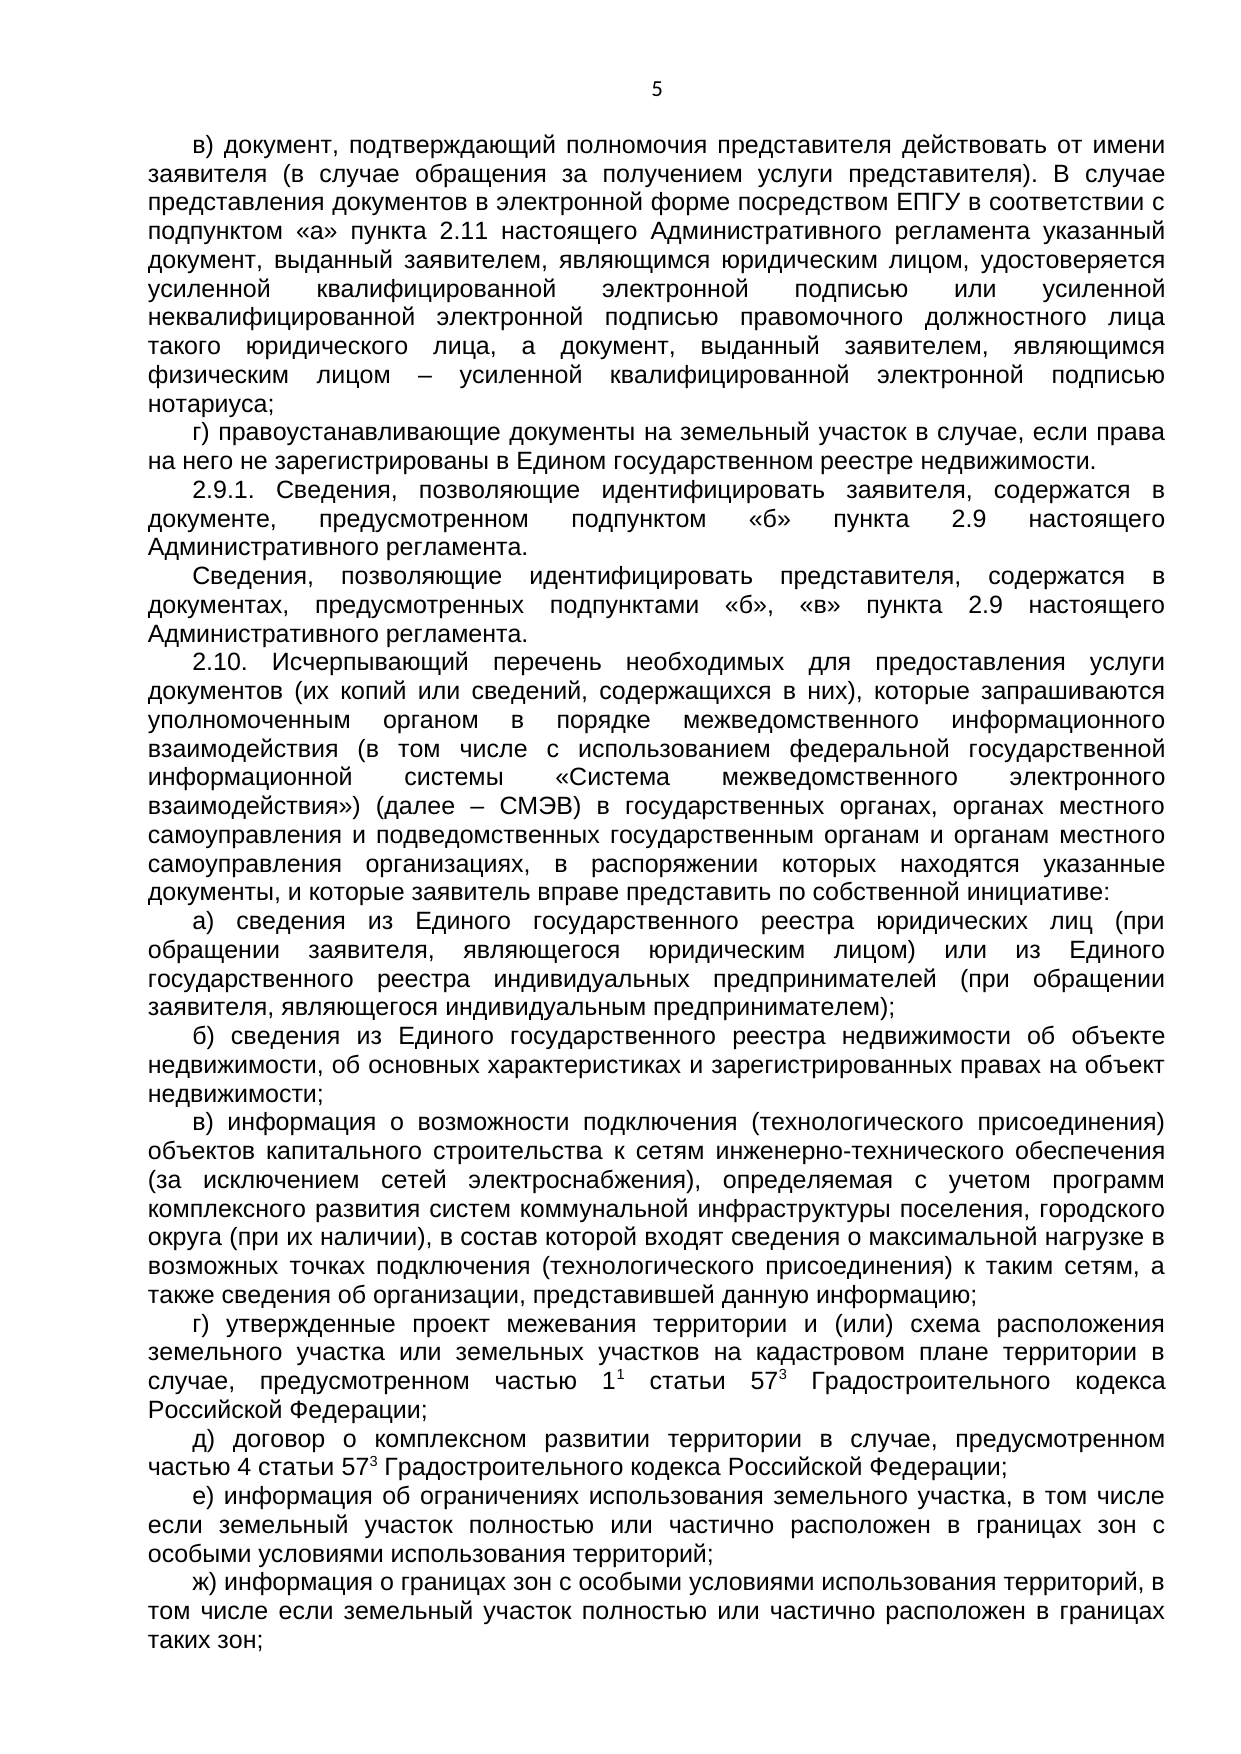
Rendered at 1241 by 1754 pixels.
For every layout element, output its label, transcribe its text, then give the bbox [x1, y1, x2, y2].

text в) документ, подтверждающий полномочия представителя действовать от имени заявителя (в случае обращения за получением услуги представителя). В случае представления документов в электронной форме посредством ЕПГУ в соответствии с подпунктом «а» пункта 2.11 настоящего Административного регламента указанный документ, выданный заявителем, являющимся юридическим лицом, удостоверяется усиленной квалифицированной электронной подписью или усиленной неквалифицированной электронной подписью правомочного должностного лица такого юридического лица, а документ, выданный заявителем, являющимся физическим лицом – усиленной квалифицированной электронной подписью нотариуса; [148, 130, 1166, 417]
text г) правоустанавливающие документы на земельный участок в случае, если права на него не зарегистрированы в Едином государственном реестре недвижимости. [148, 417, 1166, 475]
text б) сведения из Единого государственного реестра недвижимости об объекте недвижимости, об основных характеристиках и зарегистрированных правах на объект недвижимости; [148, 1021, 1166, 1107]
text г) утвержденные проект межевания территории и (или) схема расположения земельного участка или земельных участков на кадастровом плане территории в случае, предусмотренном частью 11 статьи 573 Градостроительного кодекса Российской Федерации; [148, 1309, 1166, 1424]
text 2.10. Исчерпывающий перечень необходимых для предоставления услуги документов (их копий или сведений, содержащихся в них), которые запрашиваются уполномоченным органом в порядке межведомственного информационного взаимодействия (в том числе с использованием федеральной государственной информационной системы «Система межведомственного электронного взаимодействия») (далее – СМЭВ) в государственных органах, органах местного самоуправления и подведомственных государственным органам и органам местного самоуправления организациях, в распоряжении которых находятся указанные документы, и которые заявитель вправе представить по собственной инициативе: [148, 647, 1166, 906]
text 2.9.1. Сведения, позволяющие идентифицировать заявителя, содержатся в документе, предусмотренном подпунктом «б» пункта 2.9 настоящего Административного регламента. [148, 475, 1166, 561]
text е) информация об ограничениях использования земельного участка, в том числе если земельный участок полностью или частично расположен в границах зон с особыми условиями использования территорий; [148, 1481, 1166, 1567]
text Сведения, позволяющие идентифицировать представителя, содержатся в документах, предусмотренных подпунктами «б», «в» пункта 2.9 настоящего Административного регламента. [148, 561, 1166, 647]
text в) информация о возможности подключения (технологического присоединения) объектов капитального строительства к сетям инженерно-технического обеспечения (за исключением сетей электроснабжения), определяемая с учетом программ комплексного развития систем коммунальной инфраструктуры поселения, городского округа (при их наличии), в состав которой входят сведения о максимальной нагрузке в возможных точках подключения (технологического присоединения) к таким сетям, а также сведения об организации, представившей данную информацию; [148, 1107, 1166, 1309]
text д) договор о комплексном развитии территории в случае, предусмотренном частью 4 статьи 573 Градостроительного кодекса Российской Федерации; [148, 1424, 1166, 1481]
text ж) информация о границах зон с особыми условиями использования территорий, в том числе если земельный участок полностью или частично расположен в границах таких зон; [148, 1567, 1166, 1654]
text а) сведения из Единого государственного реестра юридических лиц (при обращении заявителя, являющегося юридическим лицом) или из Единого государственного реестра индивидуальных предпринимателей (при обращении заявителя, являющегося индивидуальным предпринимателем); [148, 906, 1166, 1021]
